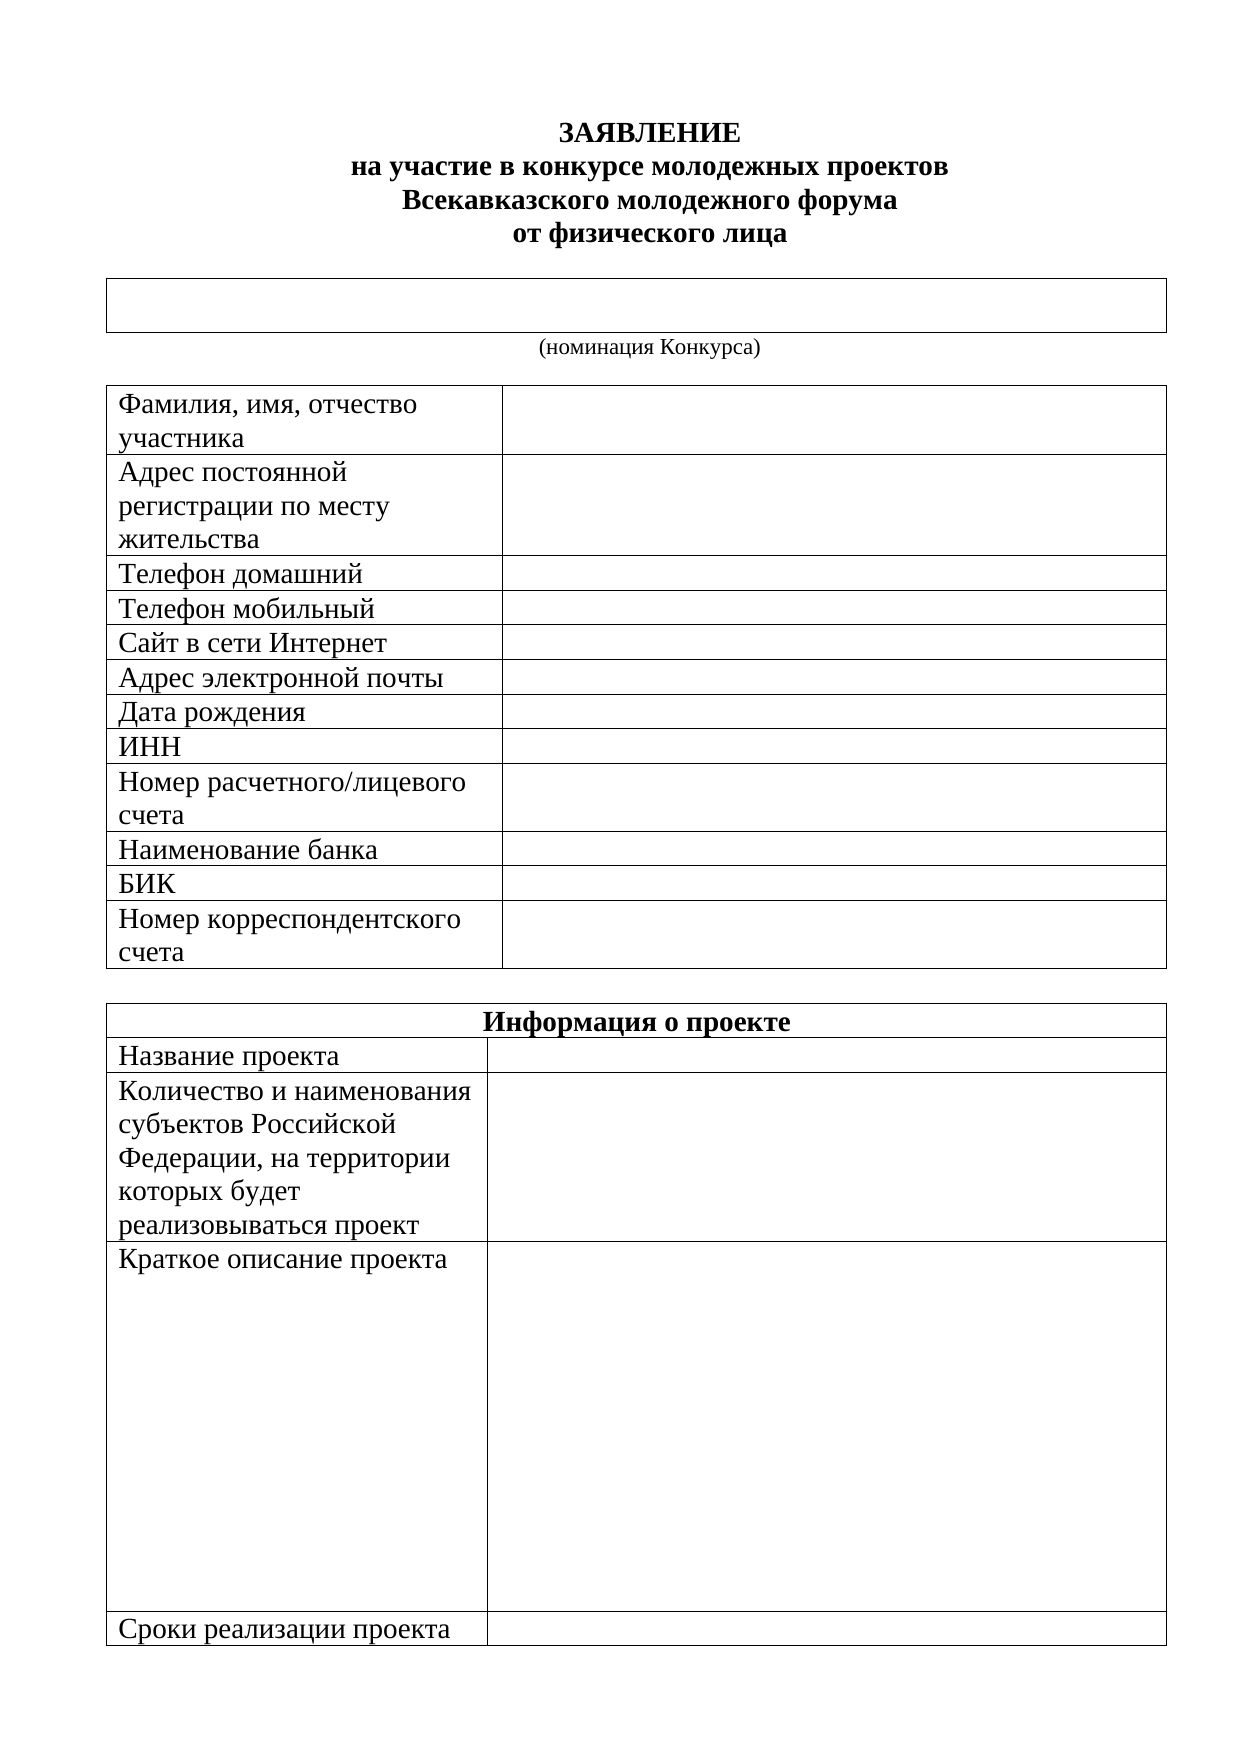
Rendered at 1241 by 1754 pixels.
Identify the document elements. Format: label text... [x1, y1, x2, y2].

table_cell Название проекта [107, 1038, 487, 1072]
table_cell [503, 625, 1166, 659]
table_cell Наименование банка [107, 832, 502, 865]
table_cell Сайт в сети Интернет [107, 625, 502, 659]
table_cell [488, 1073, 1166, 1241]
table_cell Количество и наименования субъектов Российской Федерации, на территории которых будет реализовываться проект [107, 1073, 487, 1241]
table_cell [503, 695, 1166, 728]
table_cell Дата рождения [107, 695, 502, 728]
text Всекавказского молодежного форума [118, 182, 1181, 216]
text от физического лица [118, 216, 1181, 249]
table_header Информация о проекте [107, 1004, 1166, 1037]
table_cell [503, 591, 1166, 624]
table_cell Адрес электронной почты [107, 660, 502, 693]
table_header [107, 279, 1166, 332]
table_cell [488, 1038, 1166, 1072]
table_cell Номер корреспондентского счета [107, 901, 502, 968]
table_cell [503, 764, 1166, 831]
table_header [503, 386, 1166, 453]
text ЗАЯВЛЕНИЕ [118, 115, 1181, 148]
table_cell [503, 832, 1166, 865]
table_cell Телефон мобильный [107, 591, 502, 624]
table_cell Телефон домашний [107, 556, 502, 590]
table_cell БИК [107, 866, 502, 900]
text на участие в конкурсе молодежных проектов [118, 148, 1181, 182]
table_cell [503, 866, 1166, 900]
table_cell Номер расчетного/лицевого счета [107, 764, 502, 831]
table_cell Краткое описание проекта [107, 1242, 487, 1611]
table_cell ИНН [107, 729, 502, 763]
table_cell [503, 660, 1166, 693]
table_header Фамилия, имя, отчество участника [107, 386, 502, 453]
text (номинация Конкурса) [118, 333, 1181, 359]
table_cell Адрес постоянной регистрации по месту жительства [107, 455, 502, 555]
table_cell [503, 901, 1166, 968]
table_cell [488, 1612, 1166, 1645]
table_cell [503, 556, 1166, 590]
table_cell [503, 455, 1166, 555]
table_cell Сроки реализации проекта [107, 1612, 487, 1645]
table_cell [503, 729, 1166, 763]
table_cell [488, 1242, 1166, 1611]
